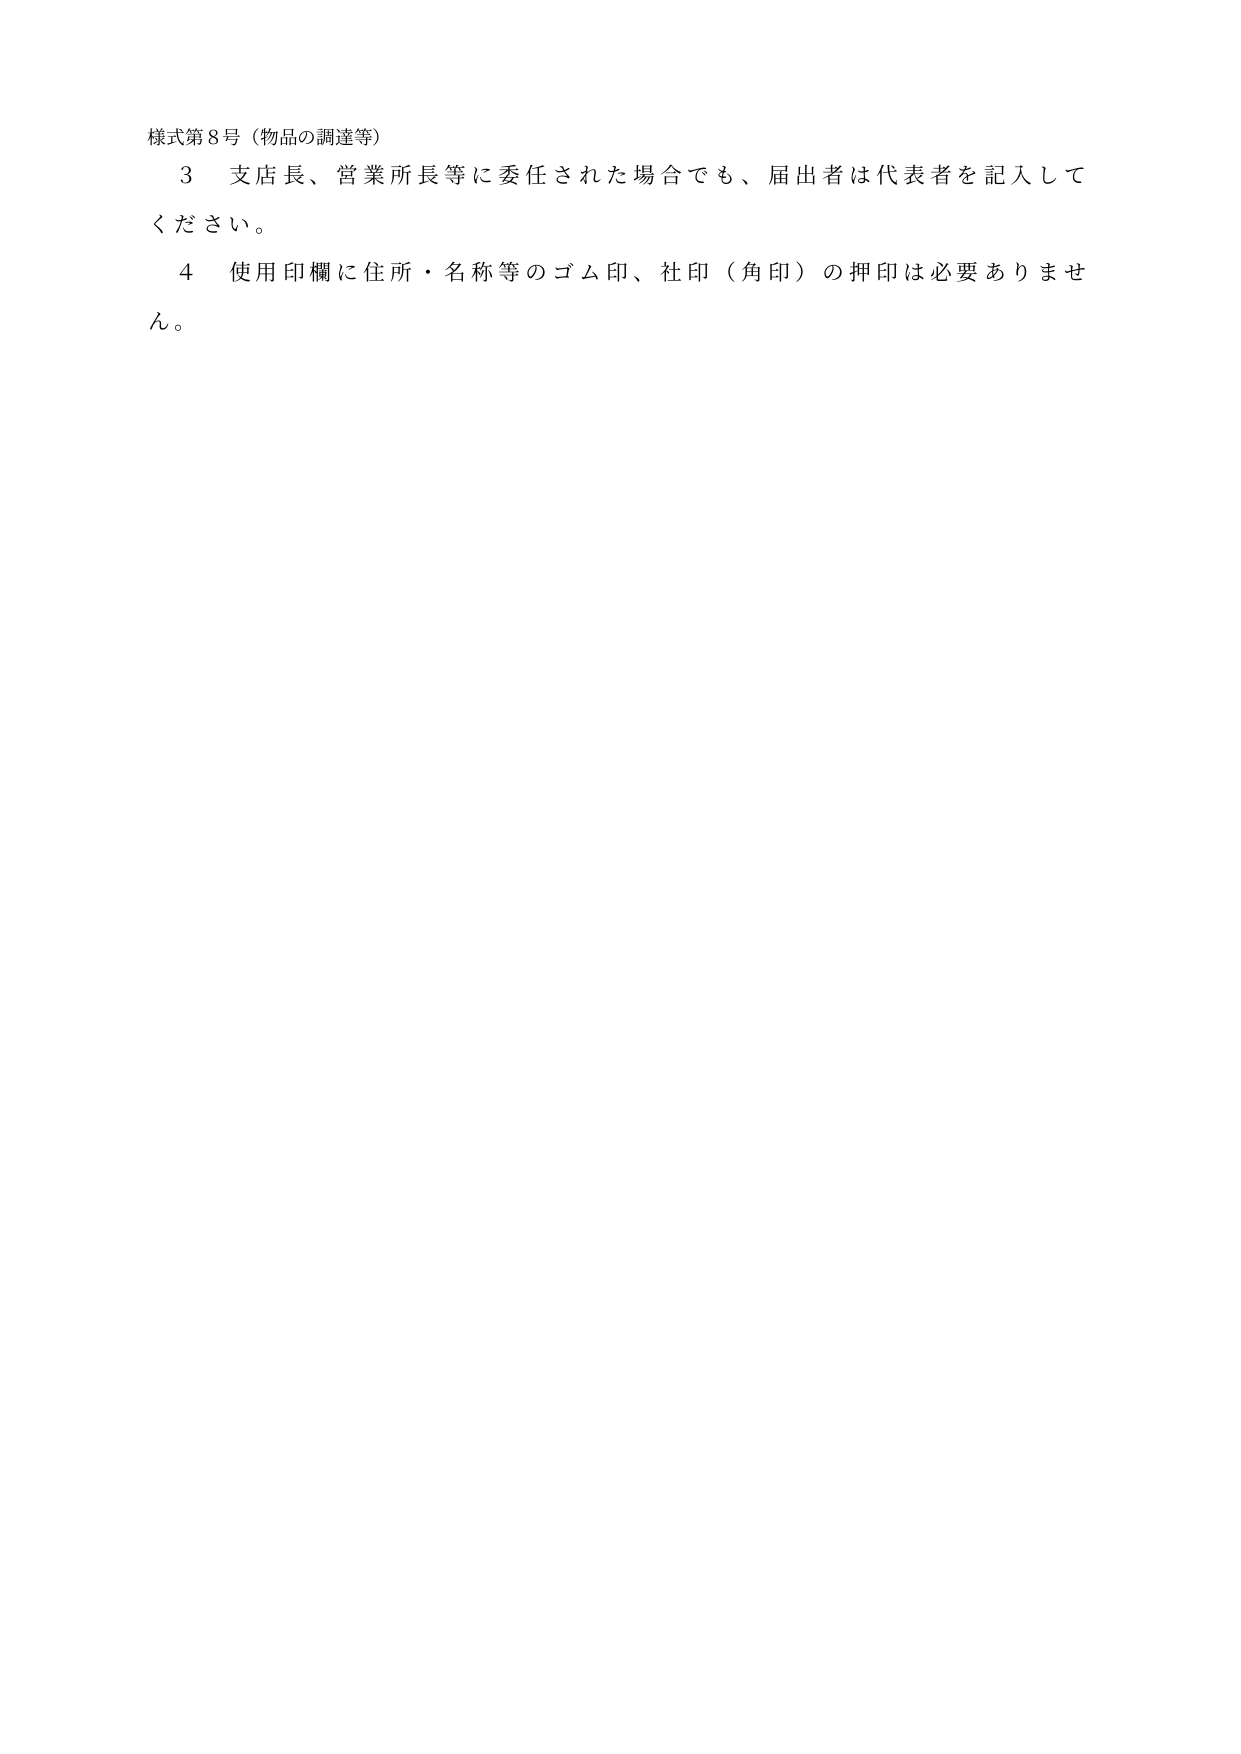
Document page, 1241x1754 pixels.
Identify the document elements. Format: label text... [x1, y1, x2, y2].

text ３ 支店長、営業所長等に委任された場合でも、届出者は代表者を記入してください。 [148, 150, 1092, 247]
text ４ 使用印欄に住所・名称等のゴム印、社印（角印）の押印は必要ありません。 [148, 247, 1092, 344]
